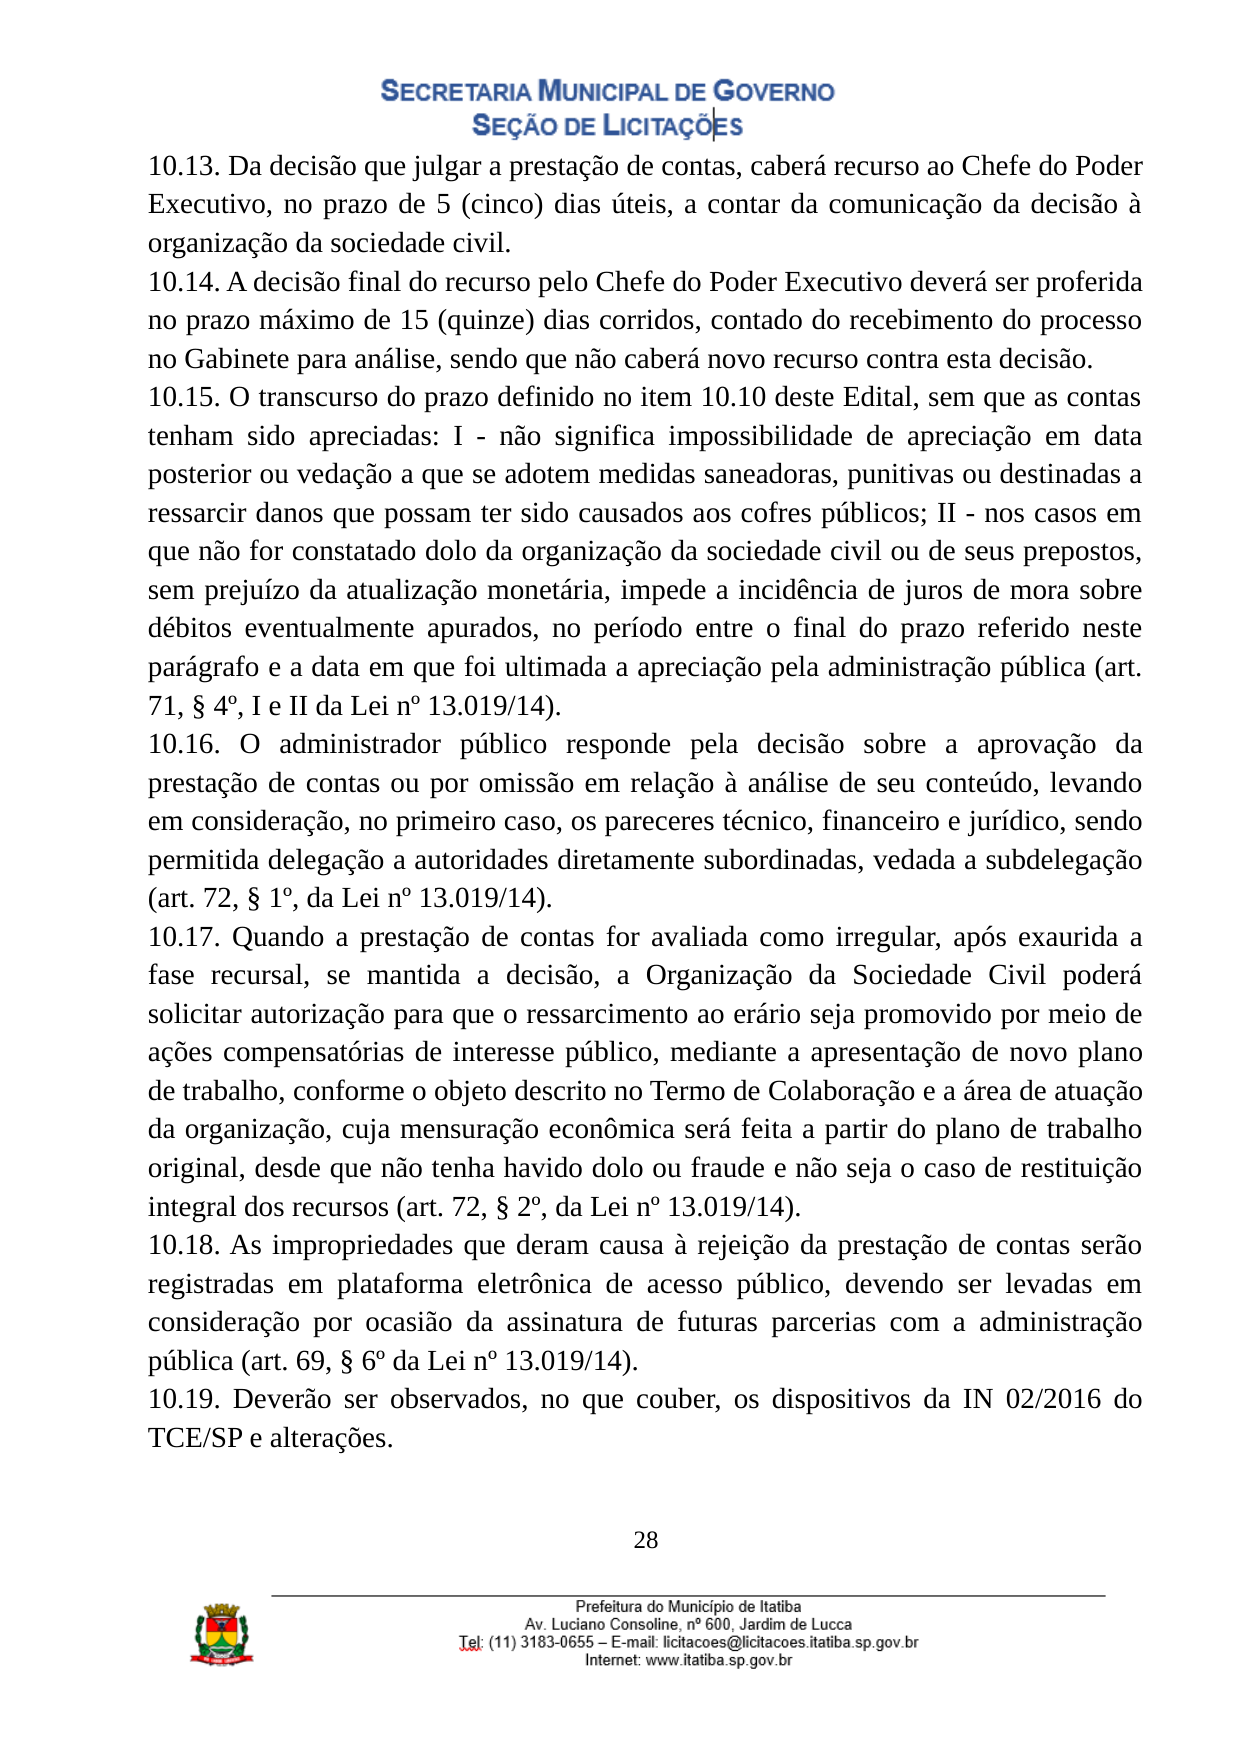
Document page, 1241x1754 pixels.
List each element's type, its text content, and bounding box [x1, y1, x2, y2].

text 10.14. A decisão final do recurso pelo Chefe do Poder Executivo deverá ser proferida no prazo máximo de 15 (quinze) dias corridos, contado do recebimento do processo no Gabinete para análise, sendo que não caberá novo recurso contra esta decisão. [148, 264, 1144, 374]
text 10.16. O administrador público responde pela decisão sobre a aprovação da prestação de contas ou por omissão em relação à análise de seu conteúdo, levando em consideração, no primeiro caso, os pareceres técnico, financeiro e jurídico, sendo permitida delegação a autoridades diretamente subordinadas, vedada a subdelegação (art. 72, § 1º, da Lei nº 13.019/14). [148, 726, 1144, 914]
text 10.15. O transcurso do prazo definido no item 10.10 deste Edital, sem que as contas tenham sido apreciadas: I - não significa impossibilidade de apreciação em data posterior ou vedação a que se adotem medidas saneadoras, punitivas ou destinadas a ressarcir danos que possam ter sido causados aos cofres públicos; II - nos casos em que não for constatado dolo da organização da sociedade civil ou de seus prepostos, sem prejuízo da atualização monetária, impede a incidência de juros de mora sobre débitos eventualmente apurados, no período entre o final do prazo referido neste parágrafo e a data em que foi ultimada a apreciação pela administração pública (art. 71, § 4º, I e II da Lei nº 13.019/14). [148, 379, 1144, 721]
text 10.19. Deverão ser observados, no que couber, os dispositivos da IN 02/2016 do TCE/SP e alterações. [148, 1381, 1144, 1453]
picture [148, 59, 1034, 148]
text 10.18. As impropriedades que deram causa à rejeição da prestação de contas serão registradas em plataforma eletrônica de acesso público, devendo ser levadas em consideração por ocasião da assinatura de futuras parcerias com a administração pública (art. 69, § 6º da Lei nº 13.019/14). [148, 1227, 1144, 1376]
text 10.13. Da decisão que julgar a prestação de contas, caberá recurso ao Chefe do Poder Executivo, no prazo de 5 (cinco) dias úteis, a contar da comunicação da decisão à organização da sociedade civil. [148, 148, 1144, 259]
text 10.17. Quando a prestação de contas for avaliada como irregular, após exaurida a fase recursal, se mantida a decisão, a Organização da Sociedade Civil poderá solicitar autorização para que o ressarcimento ao erário seja promovido por meio de ações compensatórias de interesse público, mediante a apresentação de novo plano de trabalho, conforme o objeto descrito no Termo de Colaboração e a área de atuação da organização, cuja mensuração econômica será feita a partir do plano de trabalho original, desde que não tenha havido dolo ou fraude e não seja o caso de restituição integral dos recursos (art. 72, § 2º, da Lei nº 13.019/14). [148, 919, 1144, 1222]
picture [151, 1554, 1141, 1695]
